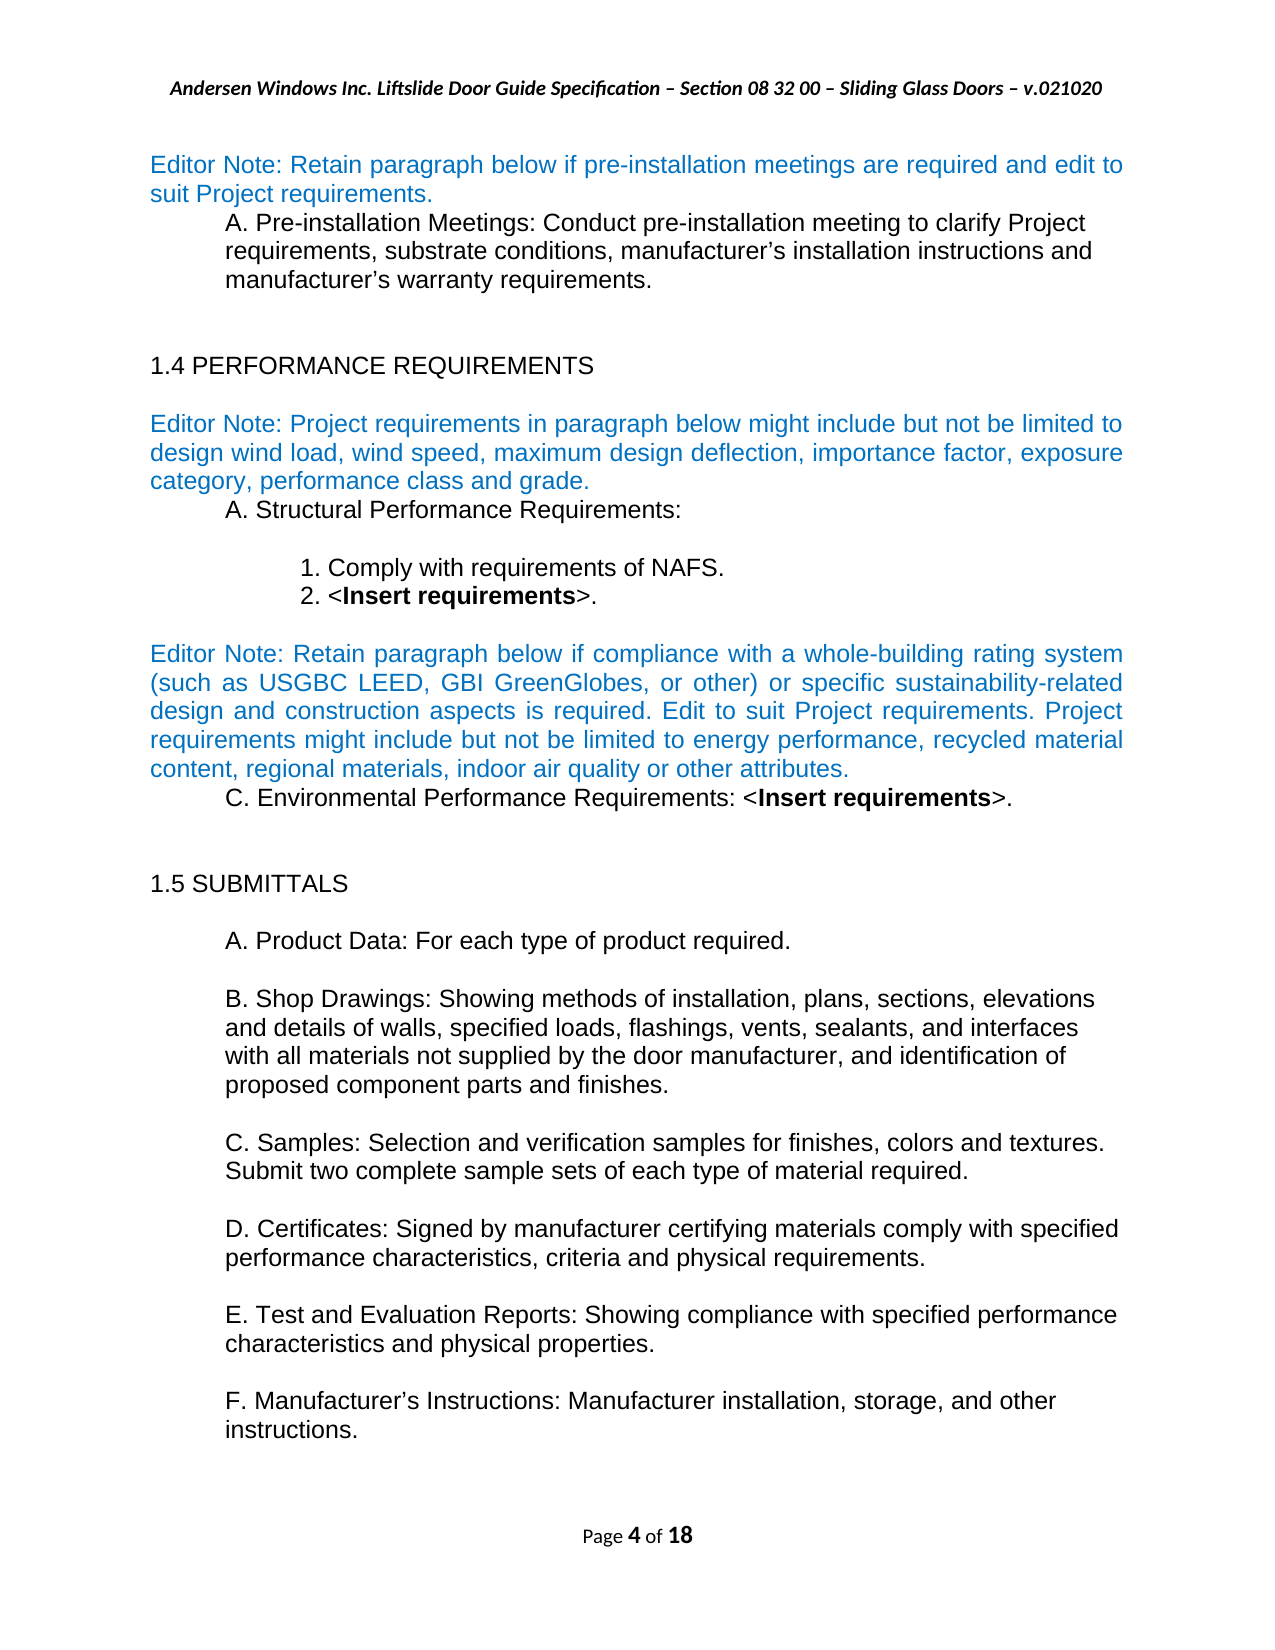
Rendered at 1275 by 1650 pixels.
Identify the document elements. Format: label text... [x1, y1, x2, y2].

text A. Pre-installation Meetings: Conduct pre-installation meeting to clarify Project requirements, substrate conditions, manufacturer’s installation instructions and manufacturer’s warranty requirements. [225, 207, 1125, 294]
text Editor Note: Retain paragraph below if pre-installation meetings are required and edit to suit Project requirements. [150, 150, 1125, 207]
text Editor Note: Retain paragraph below if compliance with a whole-building rating system (such as USGBC LEED, GBI GreenGlobes, or other) or specific sustainability-related design and construction aspects is required. Edit to suit Project requirements. Project requirements might include but not be limited to energy performance, recycled material content, regional materials, indoor air quality or other attributes. [150, 639, 1125, 782]
text A. Product Data: For each type of product required. [225, 926, 1125, 955]
text 1.4 PERFORMANCE REQUIREMENTS [150, 351, 1125, 380]
text E. Test and Evaluation Reports: Showing compliance with specified performance characteristics and physical properties. [225, 1300, 1125, 1357]
text A. Structural Performance Requirements: [225, 495, 1125, 524]
text 1.5 SUBMITTALS [150, 869, 1125, 897]
text Editor Note: Project requirements in paragraph below might include but not be limited to design wind load, wind speed, maximum design deflection, importance factor, exposure category, performance class and grade. [150, 409, 1125, 495]
text F. Manufacturer’s Instructions: Manufacturer installation, storage, and other instructions. [225, 1386, 1125, 1444]
text 2. <Insert requirements>. [300, 581, 1125, 610]
text C. Environmental Performance Requirements: <Insert requirements>. [225, 782, 1125, 811]
text B. Shop Drawings: Showing methods of installation, plans, sections, elevations and details of walls, specified loads, flashings, vents, sealants, and interfaces with all materials not supplied by the door manufacturer, and identification of proposed component parts and finishes. [225, 984, 1125, 1099]
text D. Certificates: Signed by manufacturer certifying materials comply with specified performance characteristics, criteria and physical requirements. [225, 1214, 1125, 1271]
text 1. Comply with requirements of NAFS. [300, 552, 1125, 581]
text C. Samples: Selection and verification samples for finishes, colors and textures. Submit two complete sample sets of each type of material required. [225, 1127, 1125, 1185]
